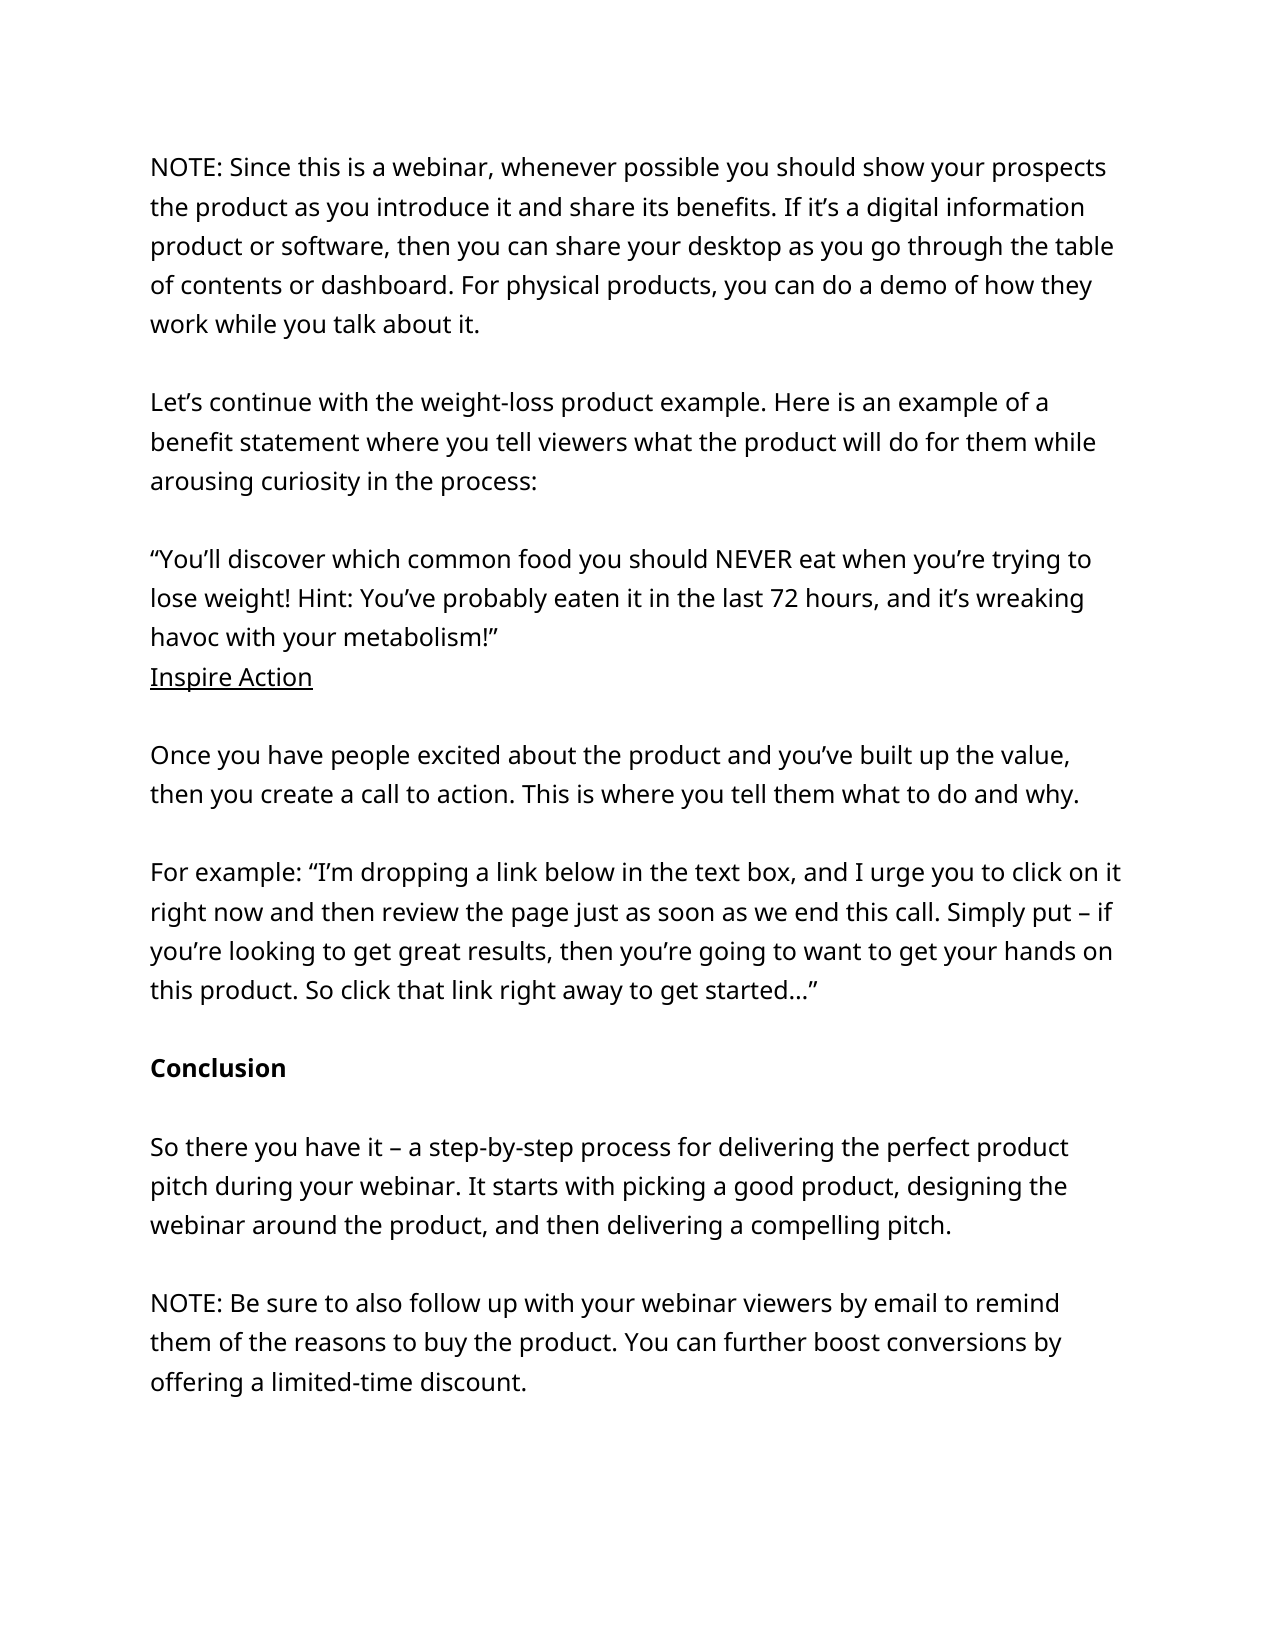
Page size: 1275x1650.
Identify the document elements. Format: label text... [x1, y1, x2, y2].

text Let’s continue with the weight-loss product example. Here is an example of a benefit statement where you tell viewers what the product will do for them while arousing curiosity in the process: [150, 385, 1125, 497]
text NOTE: Since this is a webinar, whenever possible you should show your prospects the product as you introduce it and share its benefits. If it’s a digital information product or software, then you can share your desktop as you go through the table of contents or dashboard. For physical products, you can do a demo of how they work while you talk about it. [150, 150, 1125, 341]
text For example: “I’m dropping a link below in the text box, and I urge you to click on it right now and then review the page just as soon as we end this call. Simply put – if you’re looking to get great results, then you’re going to want to get your hands on this product. So click that link right away to get started…” [150, 855, 1125, 1007]
text “You’ll discover which common food you should NEVER eat when you’re trying to lose weight! Hint: You’ve probably eaten it in the last 72 hours, and it’s wreaking havoc with your metabolism!” [150, 542, 1125, 654]
text Once you have people excited about the product and you’ve built up the value, then you create a call to action. This is where you tell them what to do and why. [150, 737, 1125, 811]
text Inspire Action [150, 659, 1125, 693]
text Conclusion [150, 1051, 1125, 1085]
text NOTE: Be sure to also follow up with your webinar viewers by email to remind them of the reasons to buy the product. You can further boost conversions by offering a limited-time discount. [150, 1286, 1125, 1398]
text So there you have it – a step-by-step process for delivering the perfect product pitch during your webinar. It starts with picking a good product, designing the webinar around the product, and then delivering a compelling pitch. [150, 1129, 1125, 1242]
